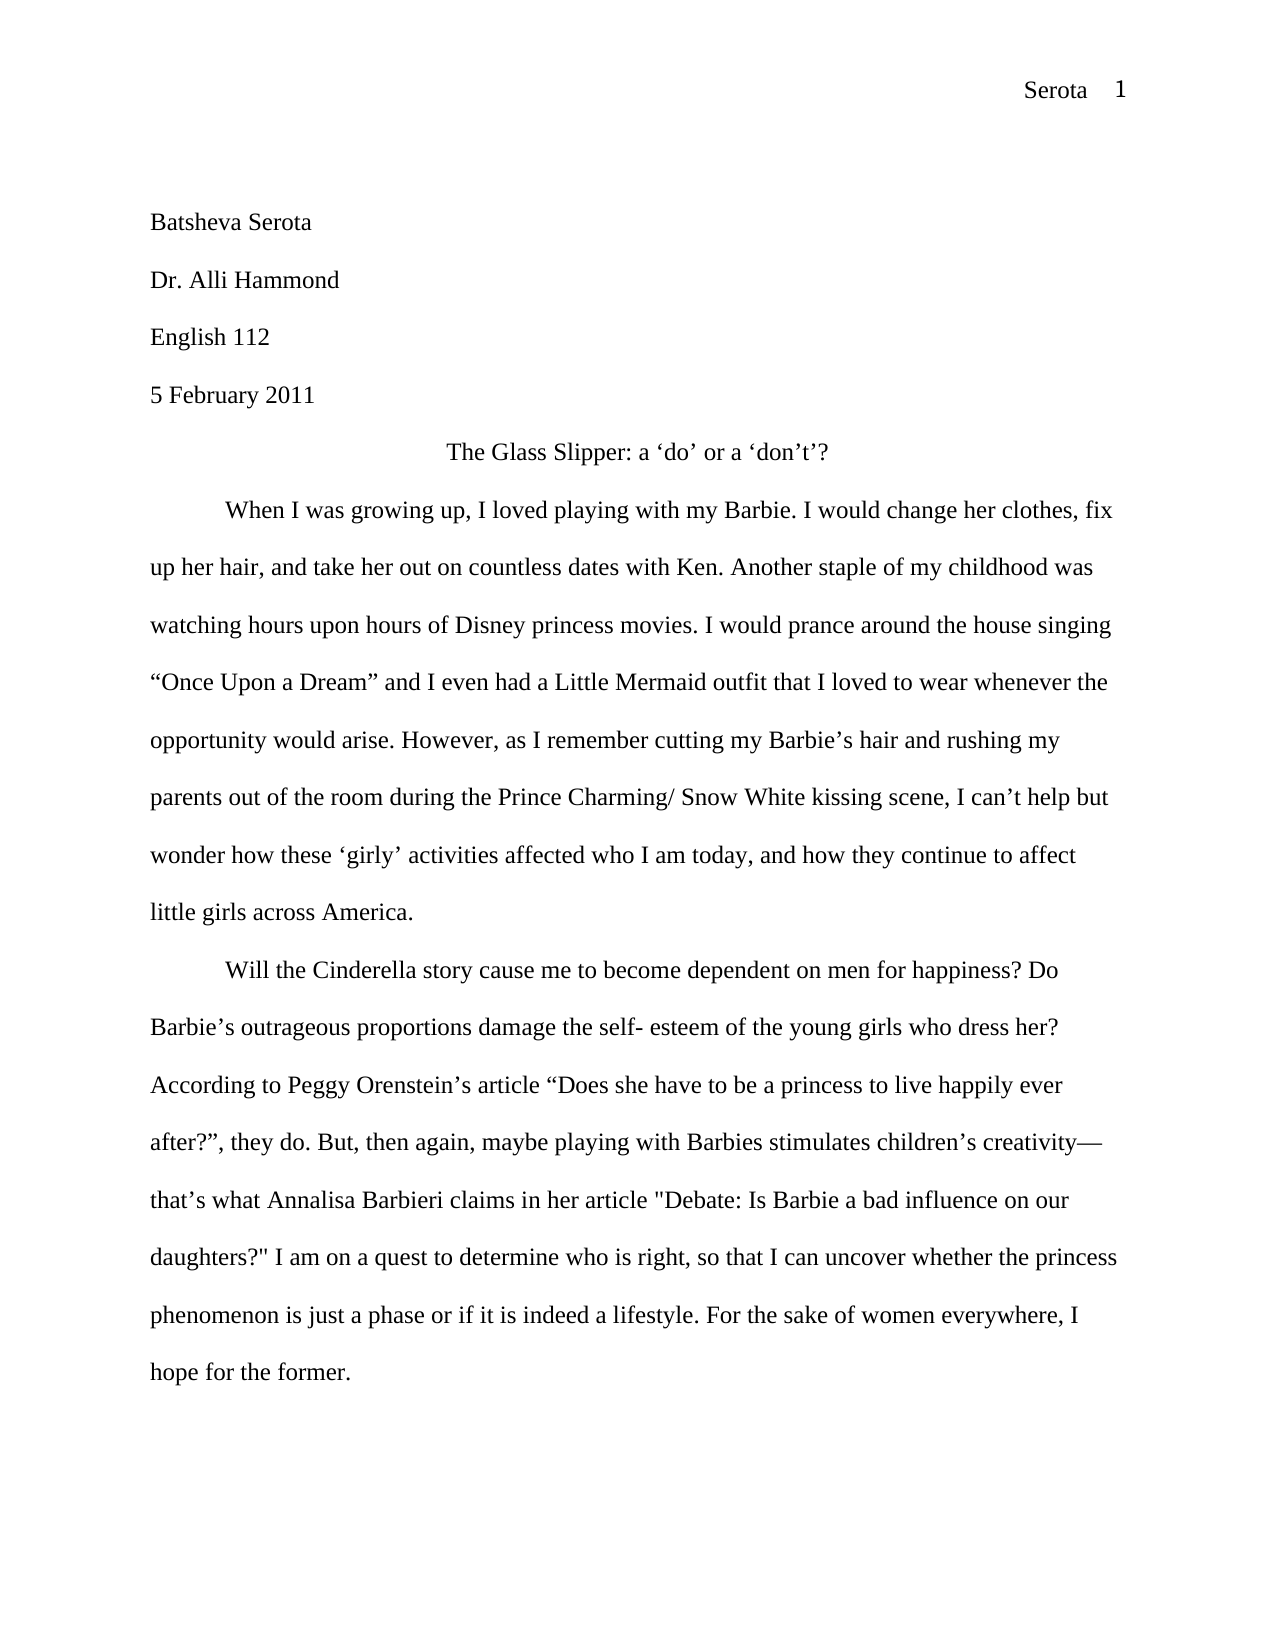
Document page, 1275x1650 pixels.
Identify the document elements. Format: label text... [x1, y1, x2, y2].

text Dr. Alli Hammond [150, 265, 1125, 294]
text Will the Cinderella story cause me to become dependent on men for happiness? Do Barbie’s outrageous proportions damage the self- esteem of the young girls who dress her? According to Peggy Orenstein’s article “Does she have to be a princess to live happily ever after?”, they do. But, then again, maybe playing with Barbies stimulates children’s creativity—that’s what Annalisa Barbieri claims in her article "Debate: Is Barbie a bad influence on our daughters?" I am on a quest to determine who is right, so that I can uncover whether the princess phenomenon is just a phase or if it is indeed a lifestyle. For the sake of women everywhere, I hope for the former. [150, 955, 1125, 1386]
text The Glass Slipper: a ‘do’ or a ‘don’t’? [150, 437, 1125, 466]
text 5 February 2011 [150, 380, 1125, 409]
text When I was growing up, I loved playing with my Barbie. I would change her clothes, fix up her hair, and take her out on countless dates with Ken. Another staple of my childhood was watching hours upon hours of Disney princess movies. I would prance around the house singing “Once Upon a Dream” and I even had a Little Mermaid outfit that I loved to wear whenever the opportunity would arise. However, as I remember cutting my Barbie’s hair and rushing my parents out of the room during the Prince Charming/ Snow White kissing scene, I can’t help but wonder how these ‘girly’ activities affected who I am today, and how they continue to affect little girls across America. [150, 495, 1125, 926]
text Batsheva Serota [150, 207, 1125, 236]
text English 112 [150, 322, 1125, 351]
